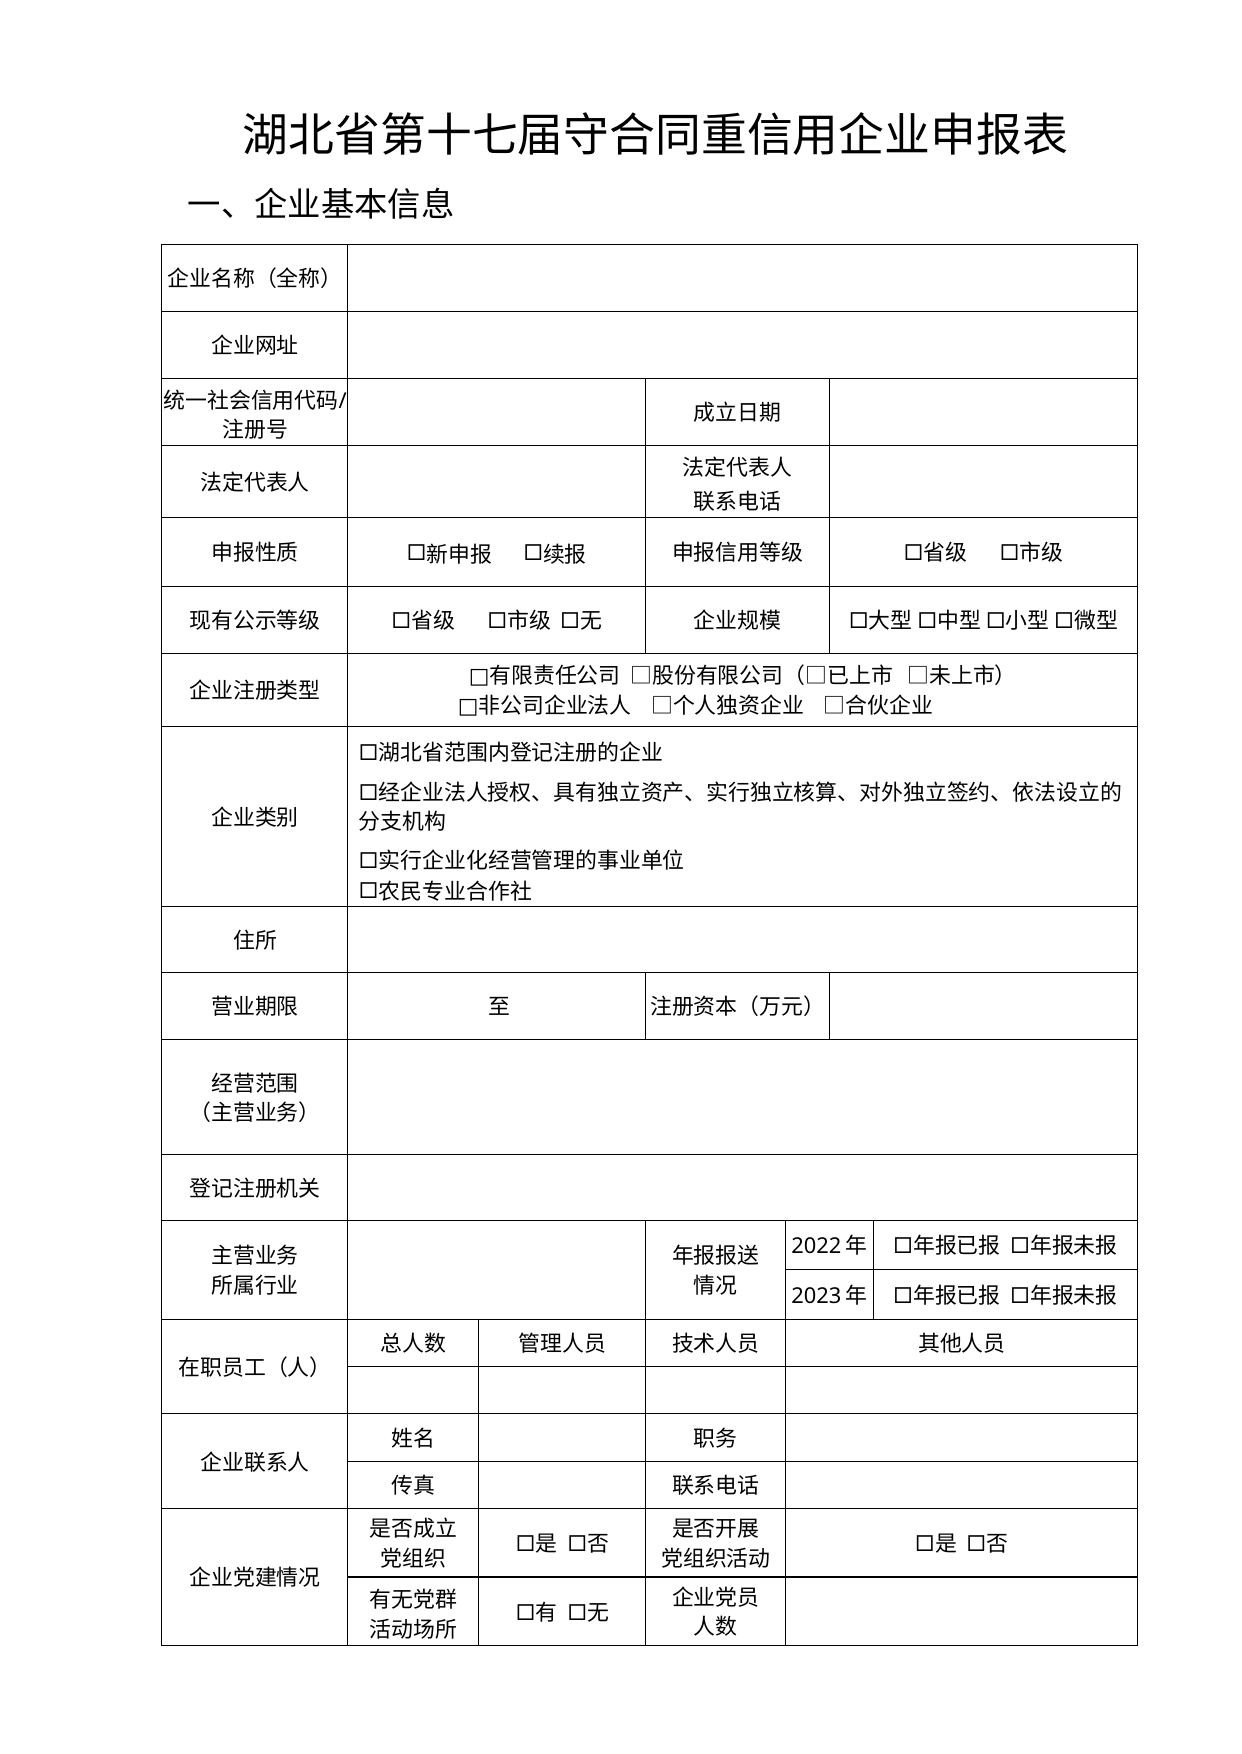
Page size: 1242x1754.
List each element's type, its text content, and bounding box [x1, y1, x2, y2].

table_cell [348, 1155, 1137, 1219]
table_cell 2022年 [786, 1221, 873, 1269]
text 一、企业基本信息 [187, 177, 1150, 226]
table_cell [830, 379, 1137, 445]
table_cell 企业党建情况 [162, 1509, 347, 1645]
table_cell [348, 907, 1137, 972]
table_cell 姓名 [348, 1414, 478, 1461]
table_cell 是否成立 党组织 [348, 1509, 478, 1576]
table_cell [786, 1367, 1137, 1413]
table_cell 是否开展 党组织活动 [646, 1509, 785, 1576]
table_cell 营业期限 [162, 973, 347, 1039]
table_cell 法定代表人 [162, 446, 347, 517]
table_cell [479, 1462, 645, 1508]
table_cell 企业党员 人数 [646, 1578, 785, 1645]
table_cell 企业网址 [162, 312, 347, 378]
table_cell 湖北省范围内登记注册的企业 经企业法人授权、具有独立资产、实行独立核算、对外独立签约、依法设立的分支机构 实行企业化经营管理的事业单位 农民专业合作社 [348, 727, 1137, 906]
table_cell 大型 中型 小型 微型 [830, 587, 1137, 652]
table_cell [479, 1367, 645, 1413]
table_cell □有限责任公司 □股份有限公司（□已上市 □未上市） □非公司企业法人 □个人独资企业 □合伙企业 [348, 654, 1137, 726]
table_cell 主营业务 所属行业 [162, 1221, 347, 1319]
table_cell [830, 446, 1137, 517]
table_cell 企业类别 [162, 727, 347, 906]
table_cell 年报已报 年报未报 [874, 1221, 1137, 1269]
table_cell 是 否 [786, 1509, 1137, 1576]
table_cell 申报性质 [162, 518, 347, 586]
table_cell [348, 1221, 645, 1319]
table_cell [348, 1040, 1137, 1154]
table_cell [646, 1367, 785, 1413]
table_cell 其他人员 [786, 1320, 1137, 1366]
table_cell 企业联系人 [162, 1414, 347, 1508]
table_cell 登记注册机关 [162, 1155, 347, 1219]
table_cell 新申报 续报 [348, 518, 645, 586]
table_cell 职务 [646, 1414, 785, 1461]
table_cell 技术人员 [646, 1320, 785, 1366]
table_cell 经营范围 （主营业务） [162, 1040, 347, 1154]
table_cell [348, 312, 1137, 378]
table_cell 至 [348, 973, 645, 1039]
table_cell [479, 1414, 645, 1461]
table_cell 年报报送 情况 [646, 1221, 785, 1319]
table_cell [348, 379, 645, 445]
table_cell 统一社会信用代码/注册号 [162, 379, 347, 445]
table_cell 年报已报 年报未报 [874, 1270, 1137, 1319]
table_cell 管理人员 [479, 1320, 645, 1366]
table_cell 省级 市级 无 [348, 587, 645, 652]
table_cell [786, 1462, 1137, 1508]
table_cell 有无党群 活动场所 [348, 1578, 478, 1645]
table_cell 注册资本（万元） [646, 973, 829, 1039]
table_cell 法定代表人 联系电话 [646, 446, 829, 517]
table_cell 是 否 [479, 1509, 645, 1576]
table_cell 企业注册类型 [162, 654, 347, 726]
text 湖北省第十七届守合同重信用企业申报表 [162, 99, 1148, 165]
table_cell 总人数 [348, 1320, 478, 1366]
table_cell 有 无 [479, 1578, 645, 1645]
table_header 企业名称（全称） [162, 245, 347, 311]
table_cell 2023年 [786, 1270, 873, 1319]
table_cell [830, 973, 1137, 1039]
table_cell [786, 1414, 1137, 1461]
table_cell 传真 [348, 1462, 478, 1508]
table_header [348, 245, 1137, 311]
table_cell 在职员工（人） [162, 1320, 347, 1413]
table_cell [348, 446, 645, 517]
table_cell 住所 [162, 907, 347, 972]
table_cell [786, 1578, 1137, 1645]
table_cell 现有公示等级 [162, 587, 347, 652]
table_cell 联系电话 [646, 1462, 785, 1508]
table_cell 成立日期 [646, 379, 829, 445]
table_cell 企业规模 [646, 587, 829, 652]
table_cell 申报信用等级 [646, 518, 829, 586]
table_cell 省级 市级 [830, 518, 1137, 586]
table_cell [348, 1367, 478, 1413]
